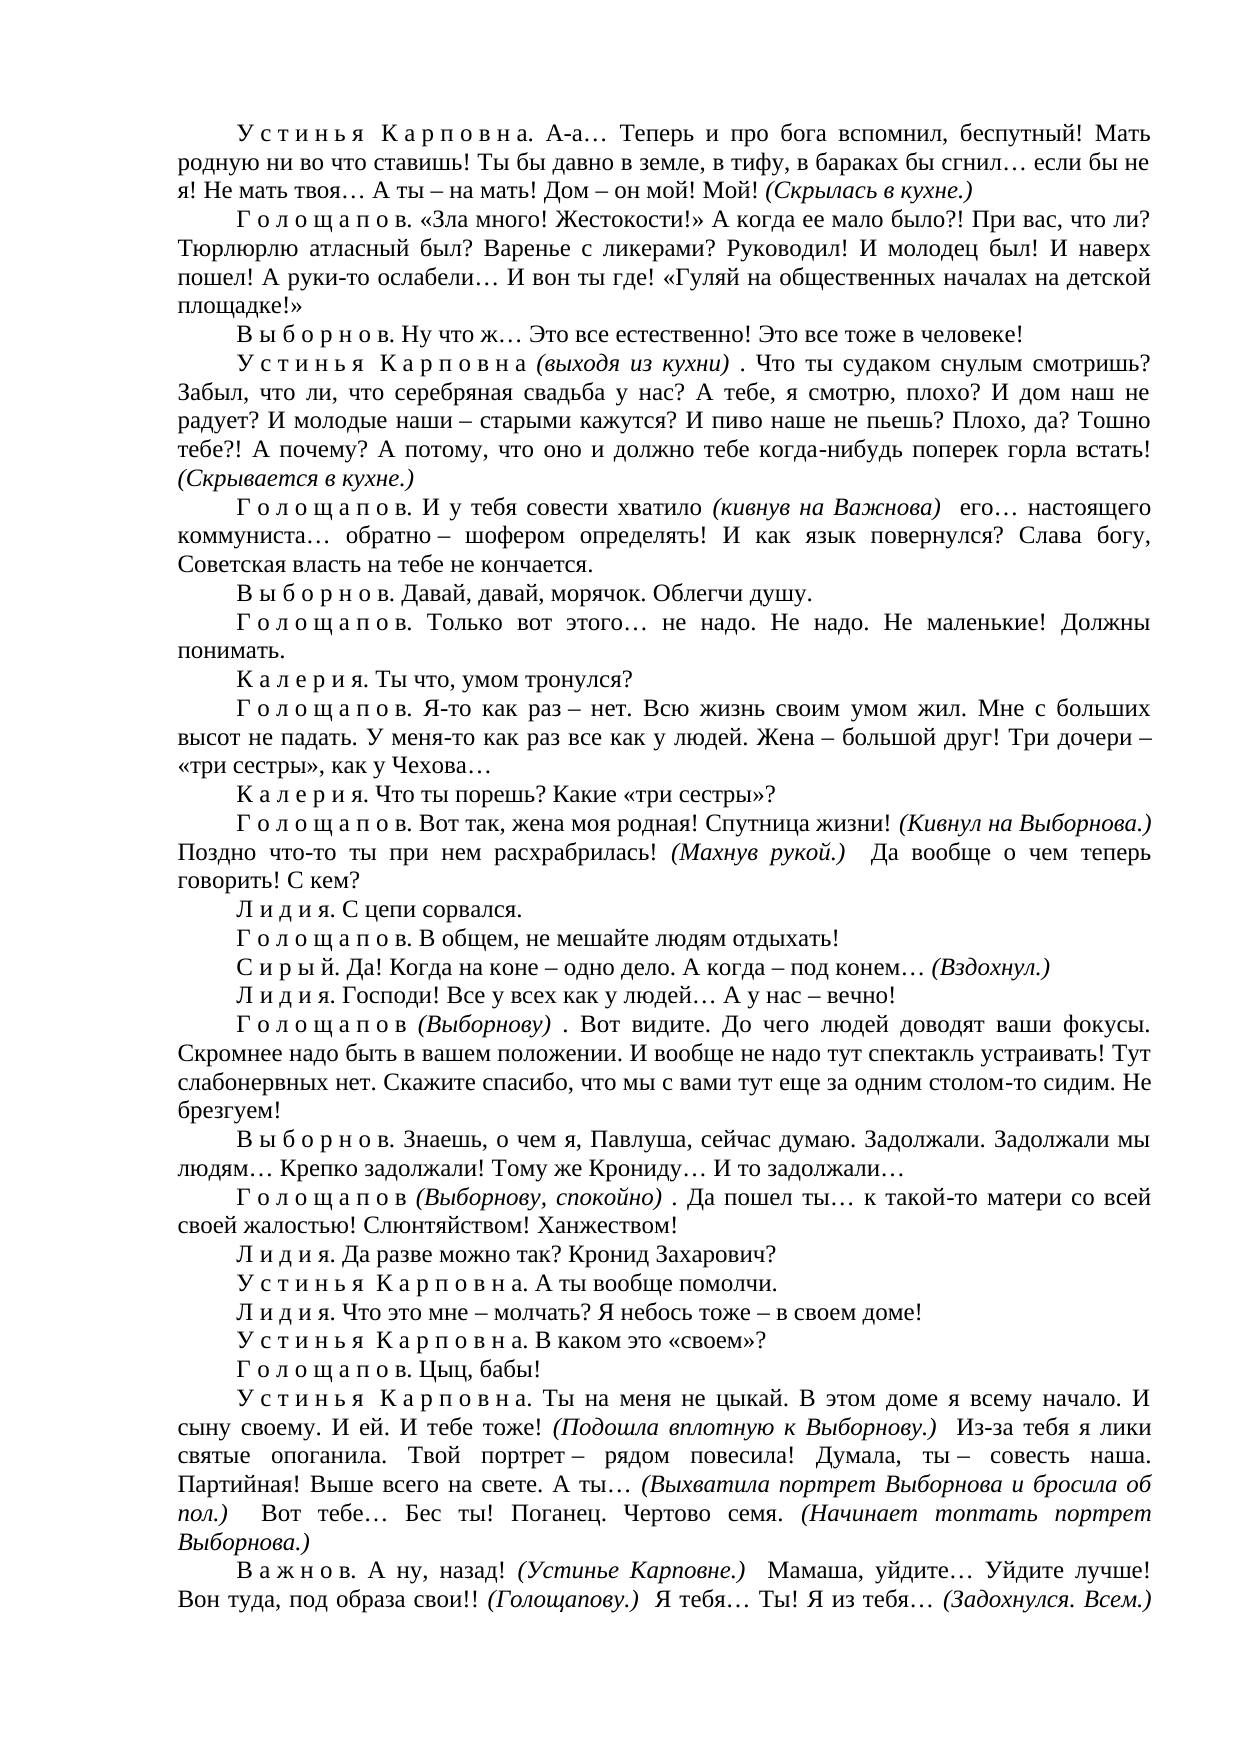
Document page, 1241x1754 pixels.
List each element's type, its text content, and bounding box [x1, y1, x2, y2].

text У с т и н ь я К а р п о в н а. А ты вообще помолчи. [177, 1268, 1152, 1297]
text Г о л о щ а п о в. В общем, не мешайте людям отдыхать! [177, 923, 1152, 952]
text Г о л о щ а п о в. «Зла много! Жестокости!» А когда ее мало было?! При вас, что ли? Тюрлюрлю атласный был? Варенье с ликерами? Руководил! И молодец был! И наверх пошел! А руки-то ослабели… И вон ты где! «Гуляй на общественных началах на детской площадке!» [177, 204, 1152, 319]
text Л и д и я. Что это мне – молчать? Я небось тоже – в своем доме! [177, 1297, 1152, 1326]
text С и р ы й. Да! Когда на коне – одно дело. А когда – под конем… (Вздохнул.) [177, 952, 1152, 981]
text Л и д и я. Господи! Все у всех как у людей… А у нас – вечно! [177, 981, 1152, 1009]
text Г о л о щ а п о в. Вот так, жена моя родная! Спутница жизни! (Кивнул на Выборнова.) Поздно что-то ты при нем расхрабрилась! (Махнув рукой.) Да вообще о чем теперь говорить! С кем? [177, 808, 1152, 894]
text У с т и н ь я К а р п о в н а. Ты на меня не цыкай. В этом доме я всему начало. И сыну своему. И ей. И тебе тоже! (Подошла вплотную к Выборнову.) Из-за тебя я лики святые опоганила. Твой портрет – рядом повесила! Думала, ты – совесть наша. Партийная! Выше всего на свете. А ты… (Выхватила портрет Выборнова и бросила об пол.) Вот тебе… Бес ты! Поганец. Чертово семя. (Начинает топтать портрет Выборнова.) [177, 1383, 1152, 1556]
text Г о л о щ а п о в. Только вот этого… не надо. Не надо. Не маленькие! Должны понимать. [177, 607, 1152, 664]
text Г о л о щ а п о в. И у тебя совести хватило (кивнув на Важнова) его… настоящего коммуниста… обратно – шофером определять! И как язык повернулся? Слава богу, Советская власть на тебе не кончается. [177, 492, 1152, 578]
text В ы б о р н о в. Ну что ж… Это все естественно! Это все тоже в человеке! [177, 319, 1152, 348]
text В ы б о р н о в. Знаешь, о чем я, Павлуша, сейчас думаю. Задолжали. Задолжали мы людям… Крепко задолжали! Тому же Крониду… И то задолжали… [177, 1124, 1152, 1182]
text Г о л о щ а п о в (Выборнову) . Вот видите. До чего людей доводят ваши фокусы. Скромнее надо быть в вашем положении. И вообще не надо тут спектакль устраивать! Тут слабонервных нет. Скажите спасибо, что мы с вами тут еще за одним столом-то сидим. Не брезгуем! [177, 1009, 1152, 1124]
text У с т и н ь я К а р п о в н а. А-а… Теперь и про бога вспомнил, беспутный! Мать родную ни во что ставишь! Ты бы давно в земле, в тифу, в бараках бы сгнил… если бы не я! Не мать твоя… А ты – на мать! Дом – он мой! Мой! (Скрылась в кухне.) [177, 118, 1152, 204]
text Л и д и я. Да разве можно так? Кронид Захарович? [177, 1239, 1152, 1268]
text Г о л о щ а п о в. Цыц, бабы! [177, 1354, 1152, 1383]
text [177, 1556, 1152, 1613]
text Л и д и я. С цепи сорвался. [177, 894, 1152, 923]
text Г о л о щ а п о в. Я-то как раз – нет. Всю жизнь своим умом жил. Мне с больших высот не падать. У меня-то как раз все как у людей. Жена – большой друг! Три дочери – «три сестры», как у Чехова… [177, 693, 1152, 779]
text К а л е р и я. Ты что, умом тронулся? [177, 664, 1152, 693]
text В ы б о р н о в. Давай, давай, морячок. Облегчи душу. [177, 578, 1152, 607]
text У с т и н ь я К а р п о в н а. В каком это «своем»? [177, 1326, 1152, 1354]
text Г о л о щ а п о в (Выборнову, спокойно) . Да пошел ты… к такой-то матери со всей своей жалостью! Слюнтяйством! Ханжеством! [177, 1182, 1152, 1239]
text У с т и н ь я К а р п о в н а (выходя из кухни) . Что ты судаком снулым смотришь? Забыл, что ли, что серебряная свадьба у нас? А тебе, я смотрю, плохо? И дом наш не радует? И молодые наши – старыми кажутся? И пиво наше не пьешь? Плохо, да? Тошно тебе?! А почему? А потому, что оно и должно тебе когда-нибудь поперек горла встать! (Скрывается в кухне.) [177, 348, 1152, 492]
text К а л е р и я. Что ты порешь? Какие «три сестры»? [177, 779, 1152, 808]
